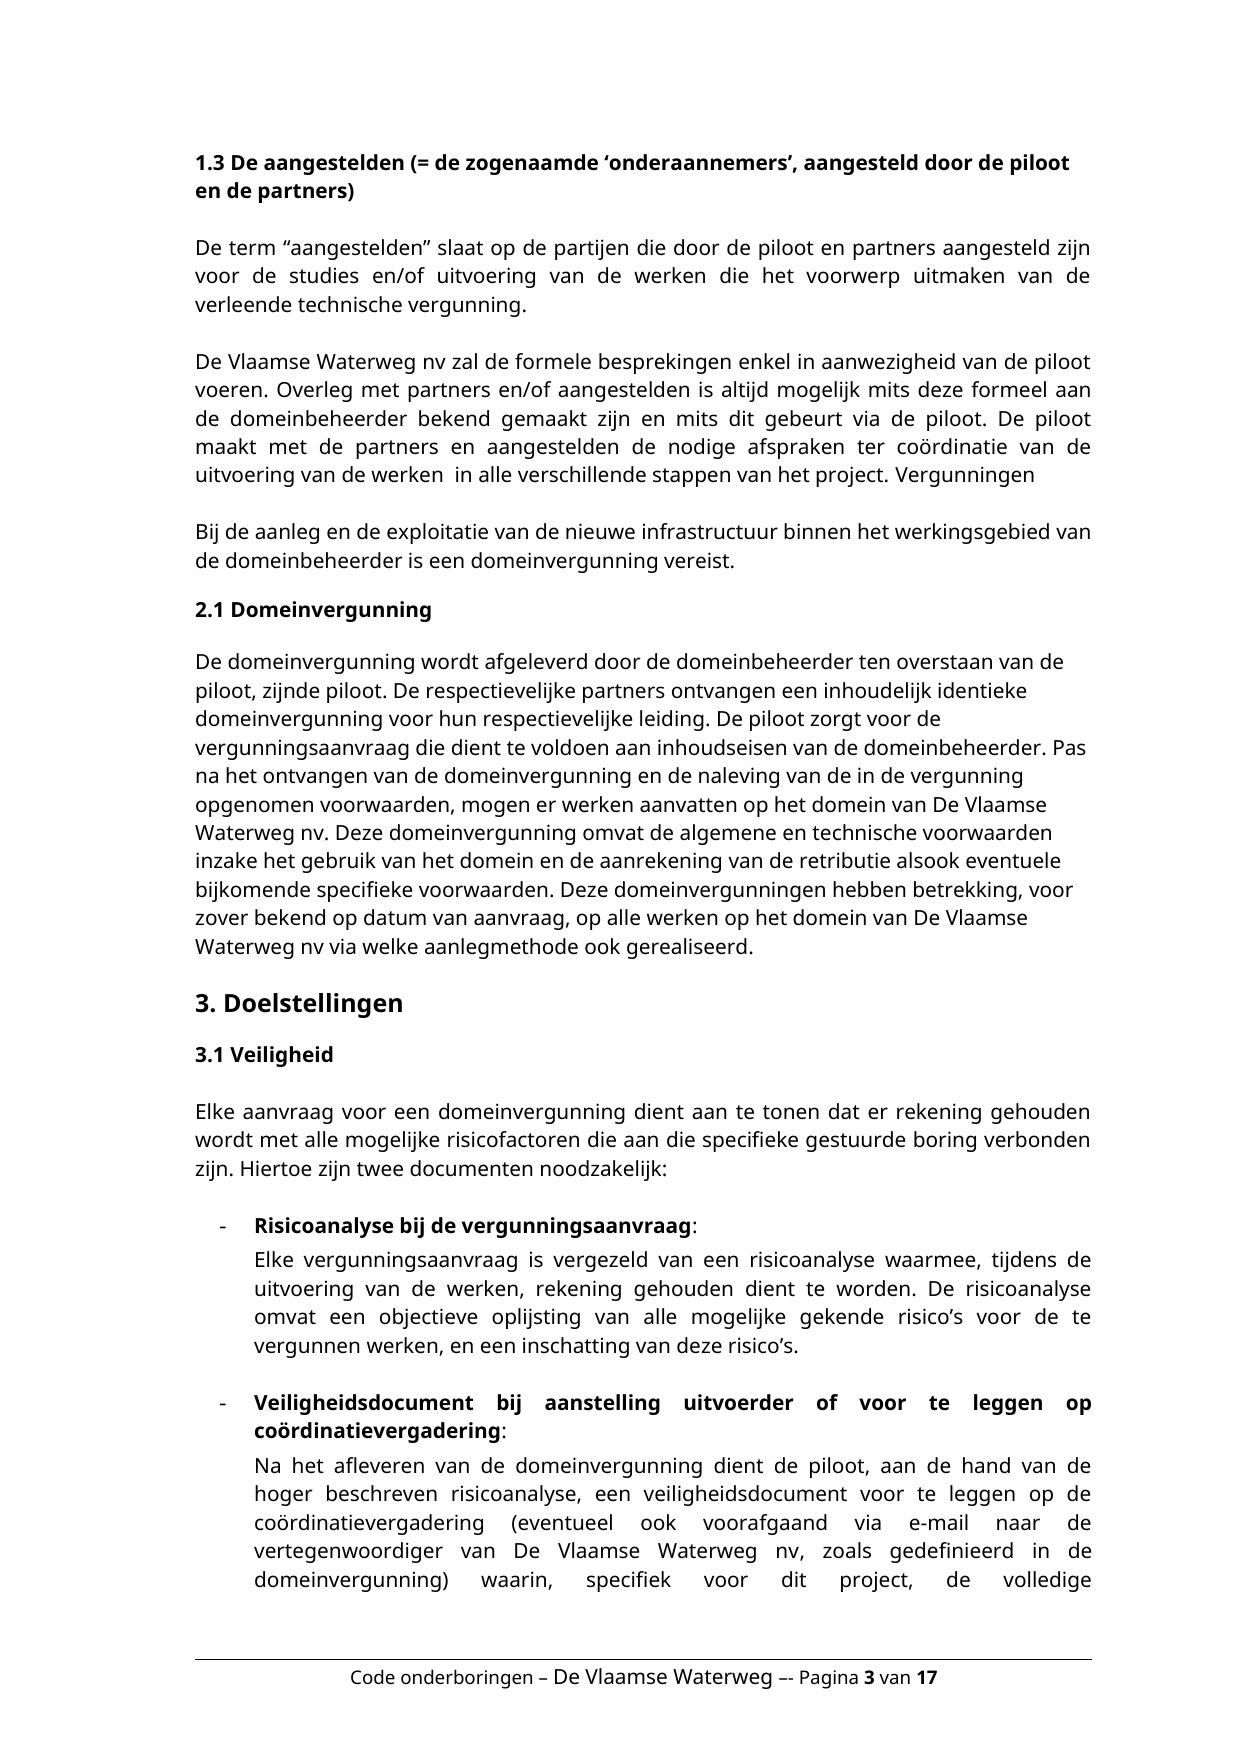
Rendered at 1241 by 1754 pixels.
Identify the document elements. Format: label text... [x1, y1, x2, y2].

subtitle 3. Doelstellingen [195, 985, 1092, 1019]
list Veiligheidsdocument bij aanstelling uitvoerder of voor te leggen op coördinatievergadering: [216, 1388, 1092, 1445]
text De term “aangestelden” slaat op de partijen die door de piloot en partners aangesteld zijn voor de studies en/of uitvoering van de werken die het voorwerp uitmaken van de verleende technische vergunning. [195, 233, 1092, 318]
list Risicoanalyse bij de vergunningsaanvraag: [216, 1211, 1092, 1239]
subtitle 2.1 Domeinvergunning [195, 595, 1092, 647]
text Elke vergunningsaanvraag is vergezeld van een risicoanalyse waarmee, tijdens de uitvoering van de werken, rekening gehouden dient te worden. De risicoanalyse omvat een objectieve oplijsting van alle mogelijke gekende risico’s voor de te vergunnen werken, en een inschatting van deze risico’s. [254, 1246, 1092, 1359]
text De domeinvergunning wordt afgeleverd door de domeinbeheerder ten overstaan van de piloot, zijnde piloot. De respectievelijke partners ontvangen een inhoudelijk identieke domeinvergunning voor hun respectievelijke leiding. De piloot zorgt voor de vergunningsaanvraag die dient te voldoen aan inhoudseisen van de domeinbeheerder. Pas na het ontvangen van de domeinvergunning en de naleving van de in de vergunning opgenomen voorwaarden, mogen er werken aanvatten op het domein van De Vlaamse Waterweg nv. Deze domeinvergunning omvat de algemene en technische voorwaarden inzake het gebruik van het domein en de aanrekening van de retributie alsook eventuele bijkomende specifieke voorwaarden. Deze domeinvergunningen hebben betrekking, voor zover bekend op datum van aanvraag, op alle werken op het domein van De Vlaamse Waterweg nv via welke aanlegmethode ook gerealiseerd. [195, 647, 1092, 960]
text Bij de aanleg en de exploitatie van de nieuwe infrastructuur binnen het werkingsgebied van de domeinbeheerder is een domeinvergunning vereist. [195, 517, 1092, 574]
text Elke aanvraag voor een domeinvergunning dient aan te tonen dat er rekening gehouden wordt met alle mogelijke risicofactoren die aan die specifieke gestuurde boring verbonden zijn. Hiertoe zijn twee documenten noodzakelijk: [195, 1097, 1092, 1182]
subtitle 3.1 Veiligheid [195, 1040, 1092, 1069]
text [254, 1451, 1092, 1593]
subtitle 1.3 De aangestelden (= de zogenaamde ‘onderaannemers’, aangesteld door de piloot en de partners) [195, 148, 1092, 204]
text De Vlaamse Waterweg nv zal de formele besprekingen enkel in aanwezigheid van de piloot voeren. Overleg met partners en/of aangestelden is altijd mogelijk mits deze formeel aan de domeinbeheerder bekend gemaakt zijn en mits dit gebeurt via de piloot. De piloot maakt met de partners en aangestelden de nodige afspraken ter coördinatie van de uitvoering van de werken in alle verschillende stappen van het project. Vergunningen [195, 347, 1092, 489]
